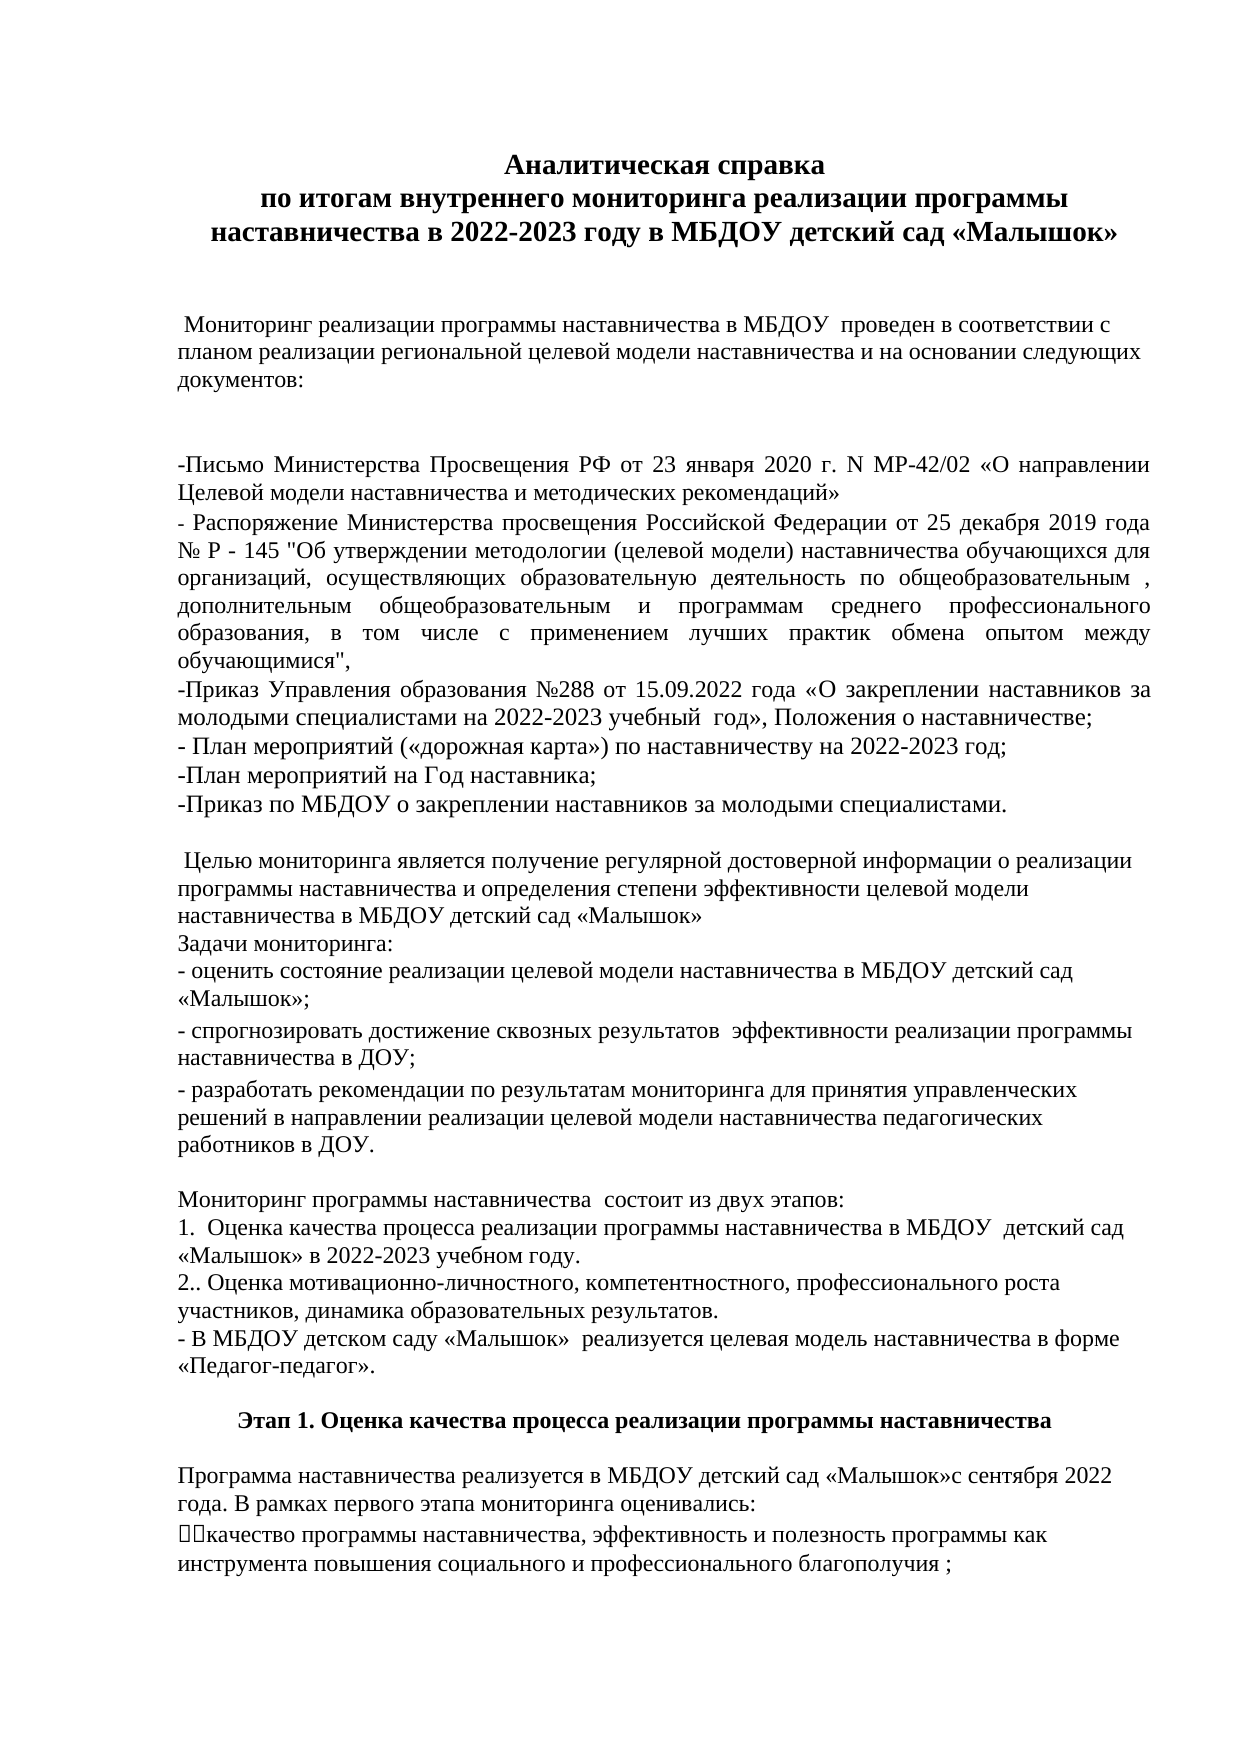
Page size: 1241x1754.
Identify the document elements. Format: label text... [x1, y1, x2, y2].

text - спрогнозировать достижение сквозных результатов эффективности реализации программы наставничества в ДОУ; [177, 1016, 1152, 1071]
text Аналитическая справка [177, 147, 1152, 180]
text Этап 1. Оценка качества процесса реализации программы наставничества [177, 1406, 1152, 1434]
text 2.. Оценка мотивационно-личностного, компетентностного, профессионального роста [177, 1268, 1152, 1296]
text -План мероприятий на Год наставника; [177, 760, 1152, 789]
text Программа наставничества реализуется в МБДОУ детский сад «Малышок»с сентября 2022 года. В рамках первого этапа мониторинга оценивались: [177, 1462, 1152, 1517]
text Задачи мониторинга: [177, 929, 1152, 957]
text Мониторинг реализации программы наставничества в МБДОУ проведен в соответствии с планом реализации региональной целевой модели наставничества и на основании следующих документов: [177, 310, 1152, 393]
text - Распоряжение Министерства просвещения Российской Федерации от 25 декабря 2019 года № Р - 145 "Об утверждении методологии (целевой модели) наставничества обучающихся для организаций, осуществляющих образовательную деятельность по общеобразовательным , дополнительным общеобразовательным и программам среднего профессионального образования, в том числе с применением лучших практик обмена опытом между обучающимися", [177, 508, 1152, 674]
text - оценить состояние реализации целевой модели наставничества в МБДОУ детский сад «Малышок»; [177, 957, 1152, 1012]
text Мониторинг программы наставничества состоит из двух этапов: [177, 1186, 1152, 1213]
text -Приказ по МБДОУ о закреплении наставников за молодыми специалистами. [177, 789, 1152, 817]
text участников, динамика образовательных результатов. [177, 1296, 1152, 1323]
text -Приказ Управления образования №288 от 15.09.2022 года «О закреплении наставников за молодыми специалистами на 2022-2023 учебный год», Положения о наставничестве; [177, 674, 1152, 731]
text -Письмо Министерства Просвещения РФ от 23 января 2020 г. N МР-42/02 «О направлении Целевой модели наставничества и методических рекомендаций» [177, 450, 1152, 505]
text - План мероприятий («дорожная карта») по наставничеству на 2022-2023 год; [177, 731, 1152, 760]
text - разработать рекомендации по результатам мониторинга для принятия управленческих решений в направлении реализации целевой модели наставничества педагогических работников в ДОУ. [177, 1075, 1152, 1158]
text Целью мониторинга является получение регулярной достоверной информации о реализации программы наставничества и определения степени эффективности целевой модели наставничества в МБДОУ детский сад «Малышок» [177, 846, 1152, 929]
text качество программы наставничества, эффективность и полезность программы как инструмента повышения социального и профессионального благополучия ; [177, 1517, 1152, 1577]
text 1. Оценка качества процесса реализации программы наставничества в МБДОУ детский сад «Малышок» в 2022-2023 учебном году. [177, 1213, 1152, 1268]
text по итогам внутреннего мониторинга реализации программы наставничества в 2022-2023 году в МБДОУ детский сад «Малышок» [177, 180, 1152, 247]
text - В МБДОУ детском саду «Малышок» реализуется целевая модель наставничества в форме «Педагог-педагог». [177, 1323, 1152, 1379]
